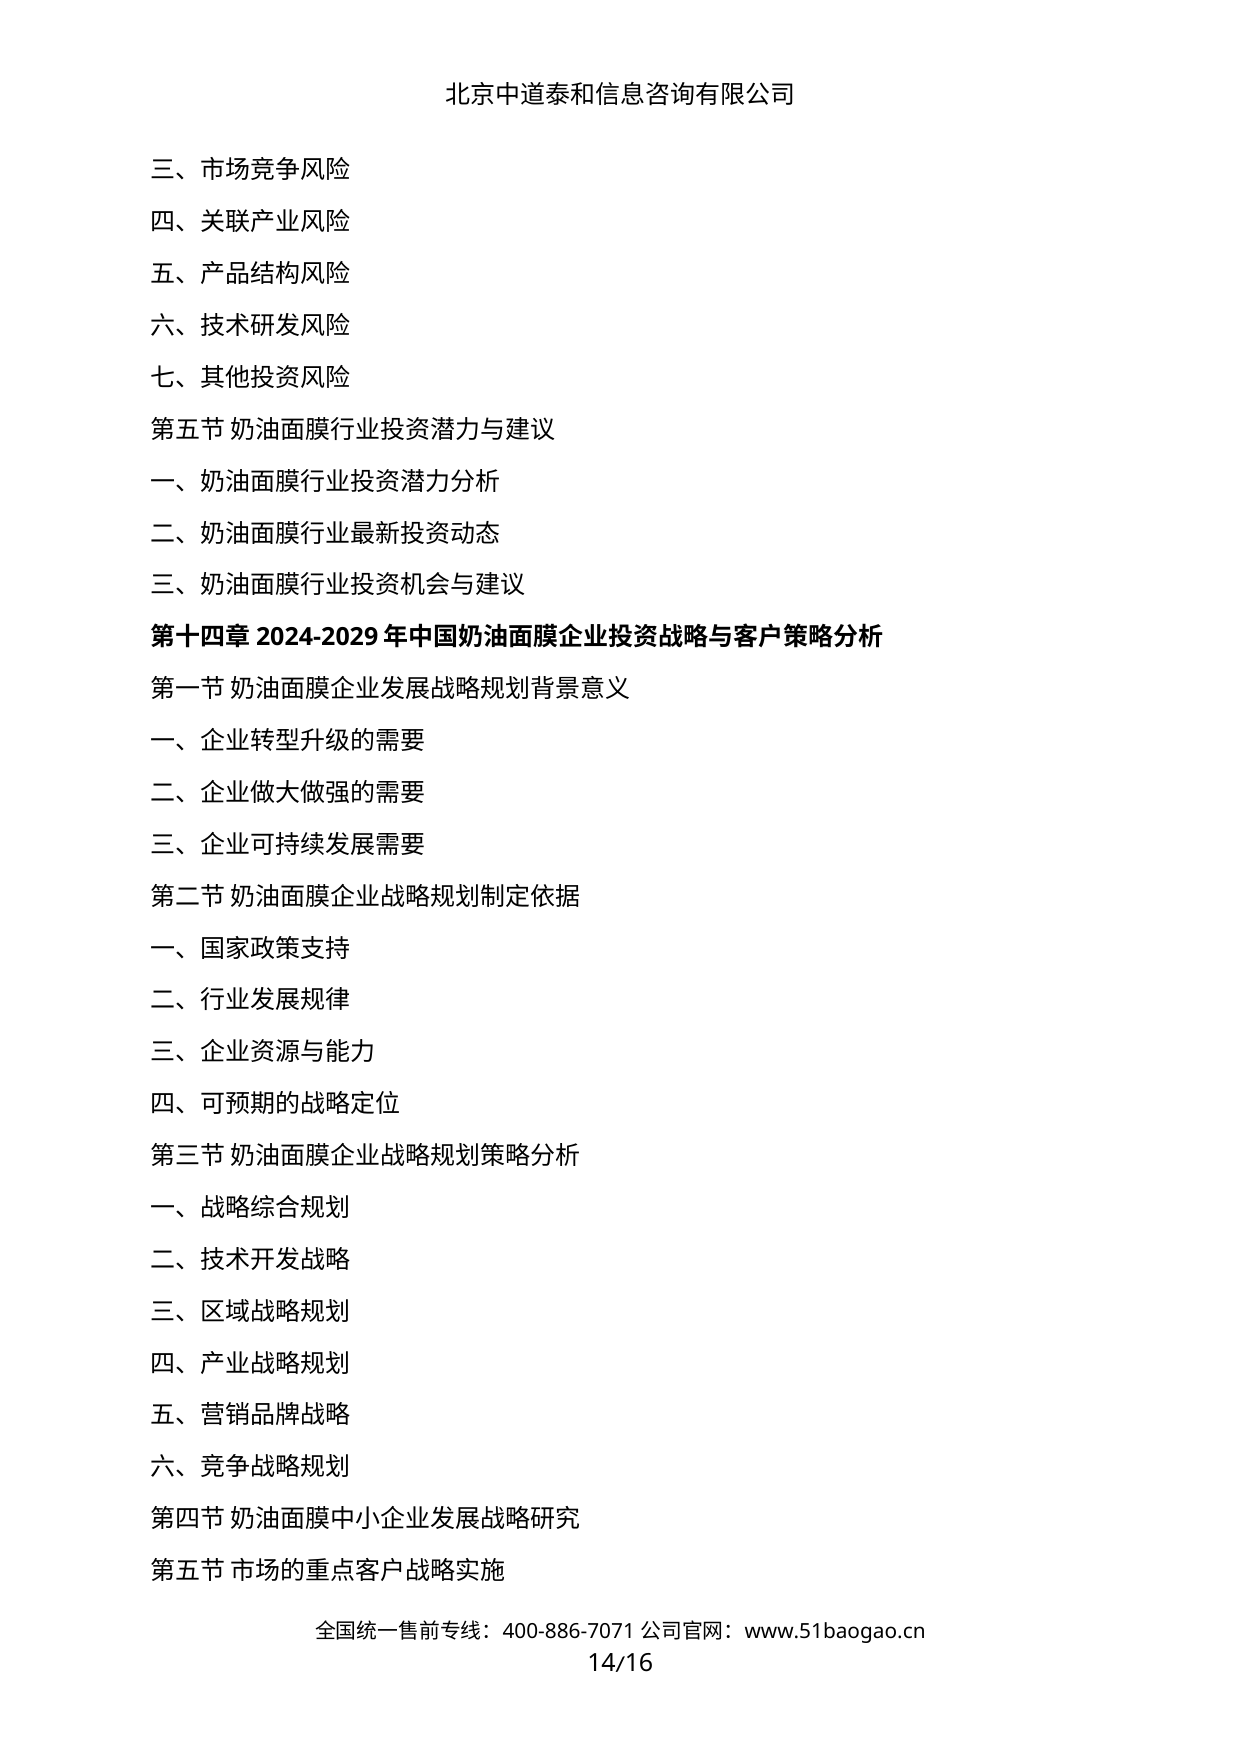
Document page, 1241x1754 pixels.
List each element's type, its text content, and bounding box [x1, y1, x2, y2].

text 一、国家政策支持 [150, 928, 1090, 964]
text 五、营销品牌战略 [150, 1395, 1090, 1431]
text 三、奶油面膜行业投资机会与建议 [150, 565, 1090, 601]
text 第二节 奶油面膜企业战略规划制定依据 [150, 876, 1090, 912]
text 一、奶油面膜行业投资潜力分析 [150, 461, 1090, 497]
text 二、企业做大做强的需要 [150, 772, 1090, 809]
text 二、技术开发战略 [150, 1239, 1090, 1276]
text 四、产业战略规划 [150, 1343, 1090, 1379]
text 二、奶油面膜行业最新投资动态 [150, 513, 1090, 549]
text 四、可预期的战略定位 [150, 1084, 1090, 1120]
text 三、企业资源与能力 [150, 1032, 1090, 1068]
text 三、区域战略规划 [150, 1291, 1090, 1327]
text 七、其他投资风险 [150, 357, 1090, 394]
text 一、战略综合规划 [150, 1187, 1090, 1224]
text 二、行业发展规律 [150, 980, 1090, 1016]
text 六、竞争战略规划 [150, 1447, 1090, 1483]
text 第三节 奶油面膜企业战略规划策略分析 [150, 1136, 1090, 1172]
text 四、关联产业风险 [150, 202, 1090, 238]
text 第十四章 2024-2029年中国奶油面膜企业投资战略与客户策略分析 [150, 617, 1090, 653]
text 第五节 市场的重点客户战略实施 [150, 1551, 1090, 1587]
text 五、产品结构风险 [150, 254, 1090, 290]
text 第四节 奶油面膜中小企业发展战略研究 [150, 1499, 1090, 1535]
text 第五节 奶油面膜行业投资潜力与建议 [150, 409, 1090, 446]
text 三、企业可持续发展需要 [150, 824, 1090, 861]
text 第一节 奶油面膜企业发展战略规划背景意义 [150, 669, 1090, 705]
text 三、市场竞争风险 [150, 150, 1090, 186]
text 一、企业转型升级的需要 [150, 721, 1090, 757]
text 六、技术研发风险 [150, 306, 1090, 342]
